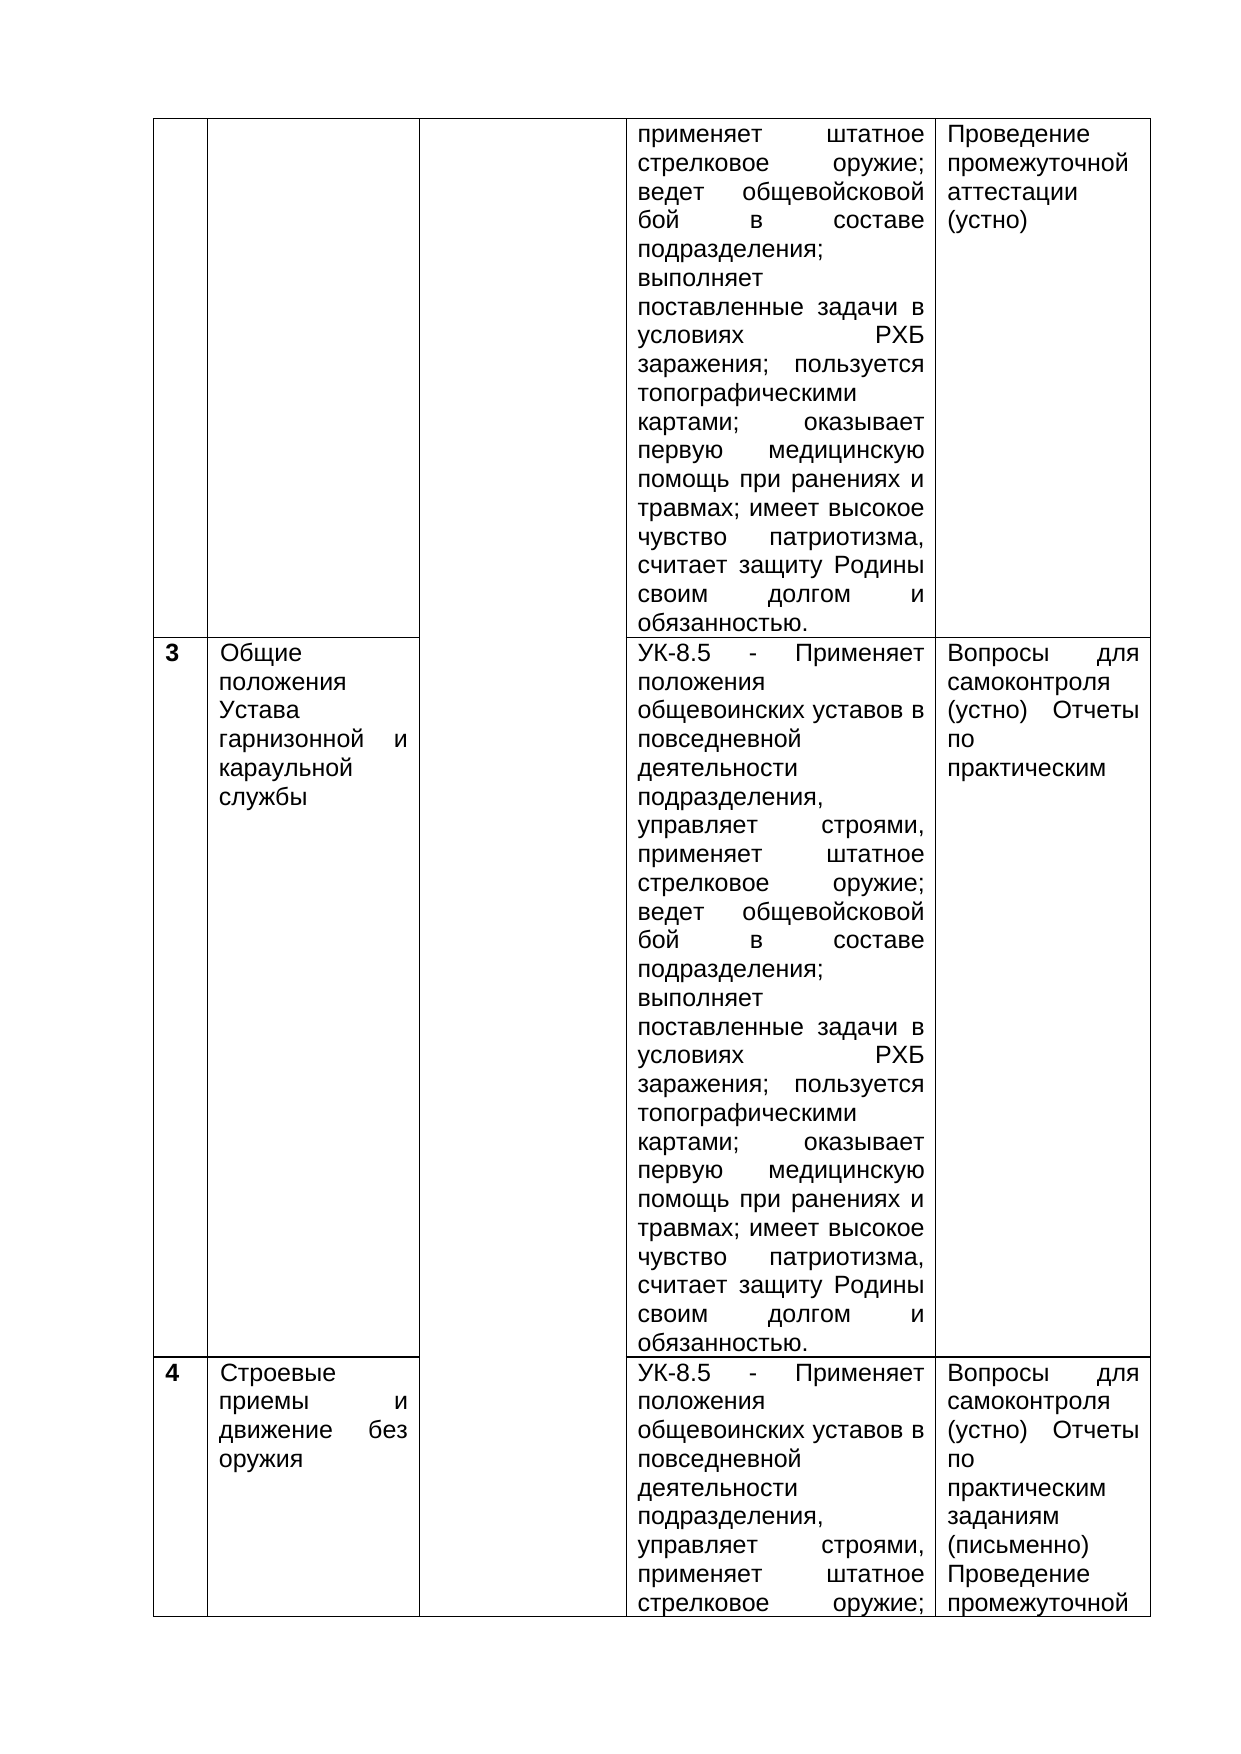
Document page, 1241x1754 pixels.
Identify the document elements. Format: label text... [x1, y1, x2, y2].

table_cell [208, 1358, 419, 1616]
table_cell 2 [154, 119, 207, 637]
table_cell 3 [154, 638, 207, 1356]
table_cell 4 [154, 1358, 207, 1616]
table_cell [627, 1358, 935, 1616]
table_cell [627, 119, 935, 637]
table_cell Общие положения Устава гарнизонной и караульной службы [208, 638, 419, 1356]
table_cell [936, 119, 1150, 637]
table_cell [936, 1358, 1150, 1616]
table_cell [208, 119, 419, 637]
table_cell Вопросы для самоконтроля (устно) Отчеты по практическим [936, 638, 1150, 1356]
